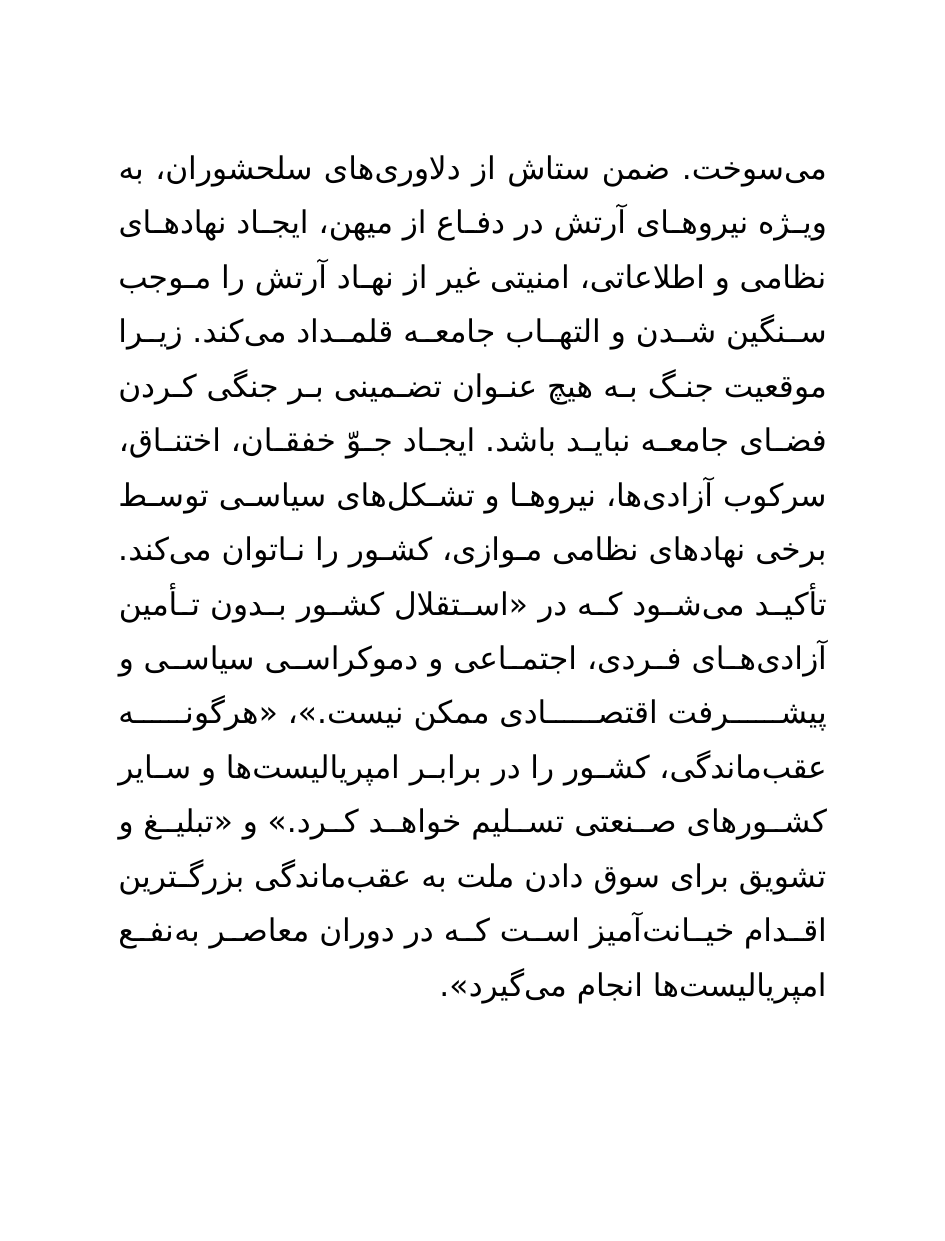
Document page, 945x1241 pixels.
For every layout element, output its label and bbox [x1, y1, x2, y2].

text [118, 150, 827, 1003]
